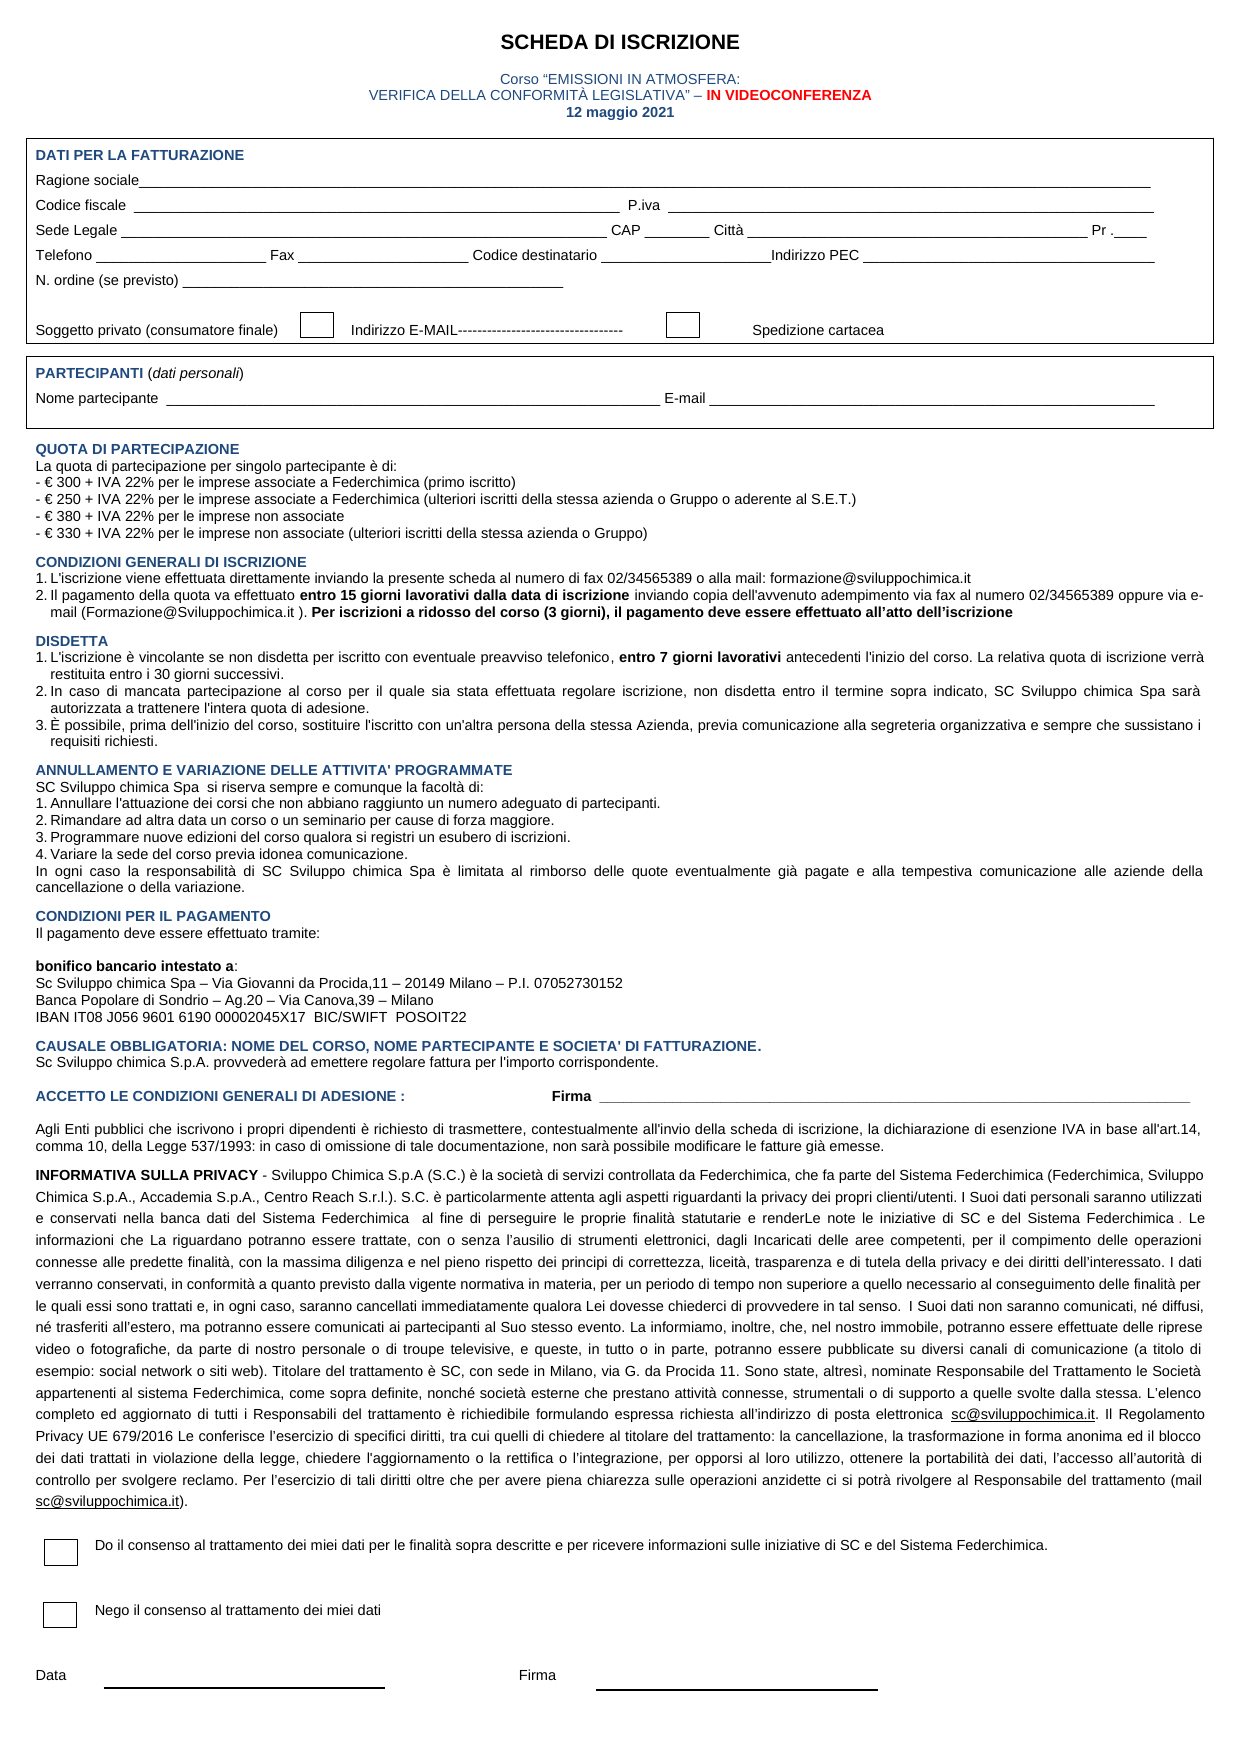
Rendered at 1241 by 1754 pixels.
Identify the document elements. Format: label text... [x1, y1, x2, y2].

text - € 330 + IVA 22% per le imprese non associate (ulteriori iscritti della stessa azienda o Gruppo) [35, 524, 1205, 541]
list L'iscrizione è vincolante se non disdetta per iscritto con eventuale preavviso telefonico, entro 7 giorni lavorativi antecedenti l'inizio del corso. La relativa quota di iscrizione verrà restituita entro i 30 giorni successivi. [35, 649, 1205, 683]
text VERIFICA DELLA CONFORMITÀ LEGISLATIVA” – IN VIDEOCONFERENZA [35, 87, 1205, 104]
text IBAN IT08 J056 9601 6190 00002045X17 BIC/SWIFT POSOIT22 [35, 1008, 1205, 1025]
text Corso “EMISSIONI IN ATMOSFERA: [35, 70, 1205, 87]
list Variare la sede del corso previa idonea comunicazione. [35, 846, 1205, 862]
text Nome partecipante _____________________________________________________________ E-mail _______________________________________________________ [35, 384, 1205, 409]
list L'iscrizione viene effettuata direttamente inviando la presente scheda al numero di fax 02/34565389 o alla mail: formazione@sviluppochimica.it [35, 570, 1205, 587]
text CONDIZIONI PER IL PAGAMENTO [35, 908, 1205, 924]
text N. ordine (se previsto) _______________________________________________ [35, 266, 1205, 291]
text Agli Enti pubblici che iscrivono i propri dipendenti è richiesto di trasmettere, contestualmente all'invio della scheda di iscrizione, la dichiarazione di esenzione IVA in base all'art.14, comma 10, della Legge 537/1993: in caso di omissione di tale documentazione, non sarà possibile modificare le fatture già emesse. [35, 1121, 1205, 1154]
text Il pagamento deve essere effettuato tramite: [35, 924, 1205, 941]
text 12 maggio 2021 [35, 104, 1205, 121]
text La quota di partecipazione per singolo partecipante è di: [35, 457, 1205, 474]
text ANNULLAMENTO E VARIAZIONE DELLE ATTIVITA' PROGRAMMATE [35, 762, 1205, 778]
text - € 250 + IVA 22% per le imprese associate a Federchimica (ulteriori iscritti della stessa azienda o Gruppo o aderente al S.E.T.) [35, 491, 1205, 508]
list Rimandare ad altra data un corso o un seminario per cause di forza maggiore. [35, 812, 1205, 829]
text INFORMATIVA SULLA PRIVACY - Sviluppo Chimica S.p.A (S.C.) è la società di servizi controllata da Federchimica, che fa parte del Sistema Federchimica (Federchimica, Sviluppo Chimica S.p.A., Accademia S.p.A., Centro Reach S.r.l.). S.C. è particolarmente attenta agli aspetti riguardanti la privacy dei propri clienti/utenti. I Suoi dati personali saranno utilizzati e conservati nella banca dati del Sistema Federchimica al fine di perseguire le proprie finalità statutarie e renderLe note le iniziative di SC e del Sistema Federchimica. Le informazioni che La riguardano potranno essere trattate, con o senza l’ausilio di strumenti elettronici, dagli Incaricati delle aree competenti, per il compimento delle operazioni connesse alle predette finalità, con la massima diligenza e nel pieno rispetto dei principi di correttezza, liceità, trasparenza e di tutela della privacy e dei diritti dell’interessato. I dati verranno conservati, in conformità a quanto previsto dalla vigente normativa in materia, per un periodo di tempo non superiore a quello necessario al conseguimento delle finalità per le quali essi sono trattati e, in ogni caso, saranno cancellati immediatamente qualora Lei dovesse chiederci di provvedere in tal senso. I Suoi dati non saranno comunicati, né diffusi, né trasferiti all’estero, ma potranno essere comunicati ai partecipanti al Suo stesso evento. La informiamo, inoltre, che, nel nostro immobile, potranno essere effettuate delle riprese video o fotografiche, da parte di nostro personale o di troupe televisive, e queste, in tutto o in parte, potranno essere pubblicate su diversi canali di comunicazione (a titolo di esempio: social network o siti web). Titolare del trattamento è SC, con sede in Milano, via G. da Procida 11. Sono state, altresì, nominate Responsabile del Trattamento le Società appartenenti al sistema Federchimica, come sopra definite, nonché società esterne che prestano attività connesse, strumentali o di supporto a quelle svolte dalla stessa. L’elenco completo ed aggiornato di tutti i Responsabili del trattamento è richiedibile formulando espressa richiesta all’indirizzo di posta elettronica sc@sviluppochimica.it. Il Regolamento Privacy UE 679/2016 Le conferisce l’esercizio di specifici diritti, tra cui quelli di chiedere al titolare del trattamento: la cancellazione, la trasformazione in forma anonima ed il blocco dei dati trattati in violazione della legge, chiedere l'aggiornamento o la rettifica o l’integrazione, per opporsi al loro utilizzo, ottenere la portabilità dei dati, l’accesso all’autorità di controllo per svolgere reclamo. Per l’esercizio di tali diritti oltre che per avere piena chiarezza sulle operazioni anzidette ci si potrà rivolgere al Responsabile del trattamento (mail sc@sviluppochimica.it). [35, 1167, 1205, 1510]
list In caso di mancata partecipazione al corso per il quale sia stata effettuata regolare iscrizione, non disdetta entro il termine sopra indicato, SC Sviluppo chimica Spa sarà autorizzata a trattenere l'intera quota di adesione. [35, 683, 1205, 716]
text PARTECIPANTI (dati personali) [27, 357, 1213, 384]
text Codice fiscale ____________________________________________________________ P.iva ____________________________________________________________ [35, 191, 1205, 216]
text Nego il consenso al trattamento dei miei dati [94, 1601, 1205, 1618]
text DISDETTA [35, 632, 1205, 649]
text CAUSALE OBBLIGATORIA: NOME DEL CORSO, NOME PARTECIPANTE E SOCIETA' DI FATTURAZIONE. [35, 1037, 1205, 1054]
text In ogni caso la responsabilità di SC Sviluppo chimica Spa è limitata al rimborso delle quote eventualmente già pagate e alla tempestiva comunicazione alle aziende della cancellazione o della variazione. [35, 862, 1205, 896]
text Sede Legale ____________________________________________________________ CAP ________ Città __________________________________________ Pr .____ [35, 216, 1205, 241]
text SC Sviluppo chimica Spa si riserva sempre e comunque la facoltà di: [35, 778, 1205, 795]
text - € 380 + IVA 22% per le imprese non associate [35, 508, 1205, 524]
text CONDIZIONI GENERALI DI ISCRIZIONE [35, 553, 1205, 570]
text SCHEDA DI ISCRIZIONE [35, 29, 1205, 53]
list Annullare l'attuazione dei corsi che non abbiano raggiunto un numero adeguato di partecipanti. [35, 795, 1205, 812]
text Soggetto privato (consumatore finale) Indirizzo E-MAIL---------------------------------- Spedizione cartacea [27, 312, 1213, 343]
text DATI PER LA FATTURAZIONE [27, 139, 1213, 166]
list Programmare nuove edizioni del corso qualora si registri un esubero di iscrizioni. [35, 829, 1205, 846]
list Il pagamento della quota va effettuato entro 15 giorni lavorativi dalla data di iscrizione inviando copia dell'avvenuto adempimento via fax al numero 02/34565389 oppure via e-mail (Formazione@Sviluppochimica.it ). Per iscrizioni a ridosso del corso (3 giorni), il pagamento deve essere effettuato all’atto dell’iscrizione [35, 587, 1205, 620]
text Sc Sviluppo chimica Spa – Via Giovanni da Procida,11 – 20149 Milano – P.I. 07052730152 [35, 975, 1205, 992]
text ACCETTO LE CONDIZIONI GENERALI DI ADESIONE : Firma _________________________________________________________________________ [35, 1087, 1205, 1104]
text - € 300 + IVA 22% per le imprese associate a Federchimica (primo iscritto) [35, 474, 1205, 491]
text Sc Sviluppo chimica S.p.A. provvederà ad emettere regolare fattura per l'importo corrispondente. [35, 1054, 1205, 1071]
text Ragione sociale_____________________________________________________________________________________________________________________________ [35, 166, 1205, 191]
text Telefono _____________________ Fax _____________________ Codice destinatario _____________________Indirizzo PEC ____________________________________ [35, 241, 1205, 266]
text bonifico bancario intestato a: [35, 958, 1205, 975]
list È possibile, prima dell'inizio del corso, sostituire l'iscritto con un'altra persona della stessa Azienda, previa comunicazione alla segreteria organizzativa e sempre che sussistano i requisiti richiesti. [35, 716, 1205, 750]
text Data Firma [35, 1666, 1205, 1683]
text Do il consenso al trattamento dei miei dati per le finalità sopra descritte e per ricevere informazioni sulle iniziative di SC e del Sistema Federchimica. [94, 1537, 1205, 1553]
text Banca Popolare di Sondrio – Ag.20 – Via Canova,39 – Milano [35, 992, 1205, 1008]
text QUOTA DI PARTECIPAZIONE [35, 441, 1205, 457]
